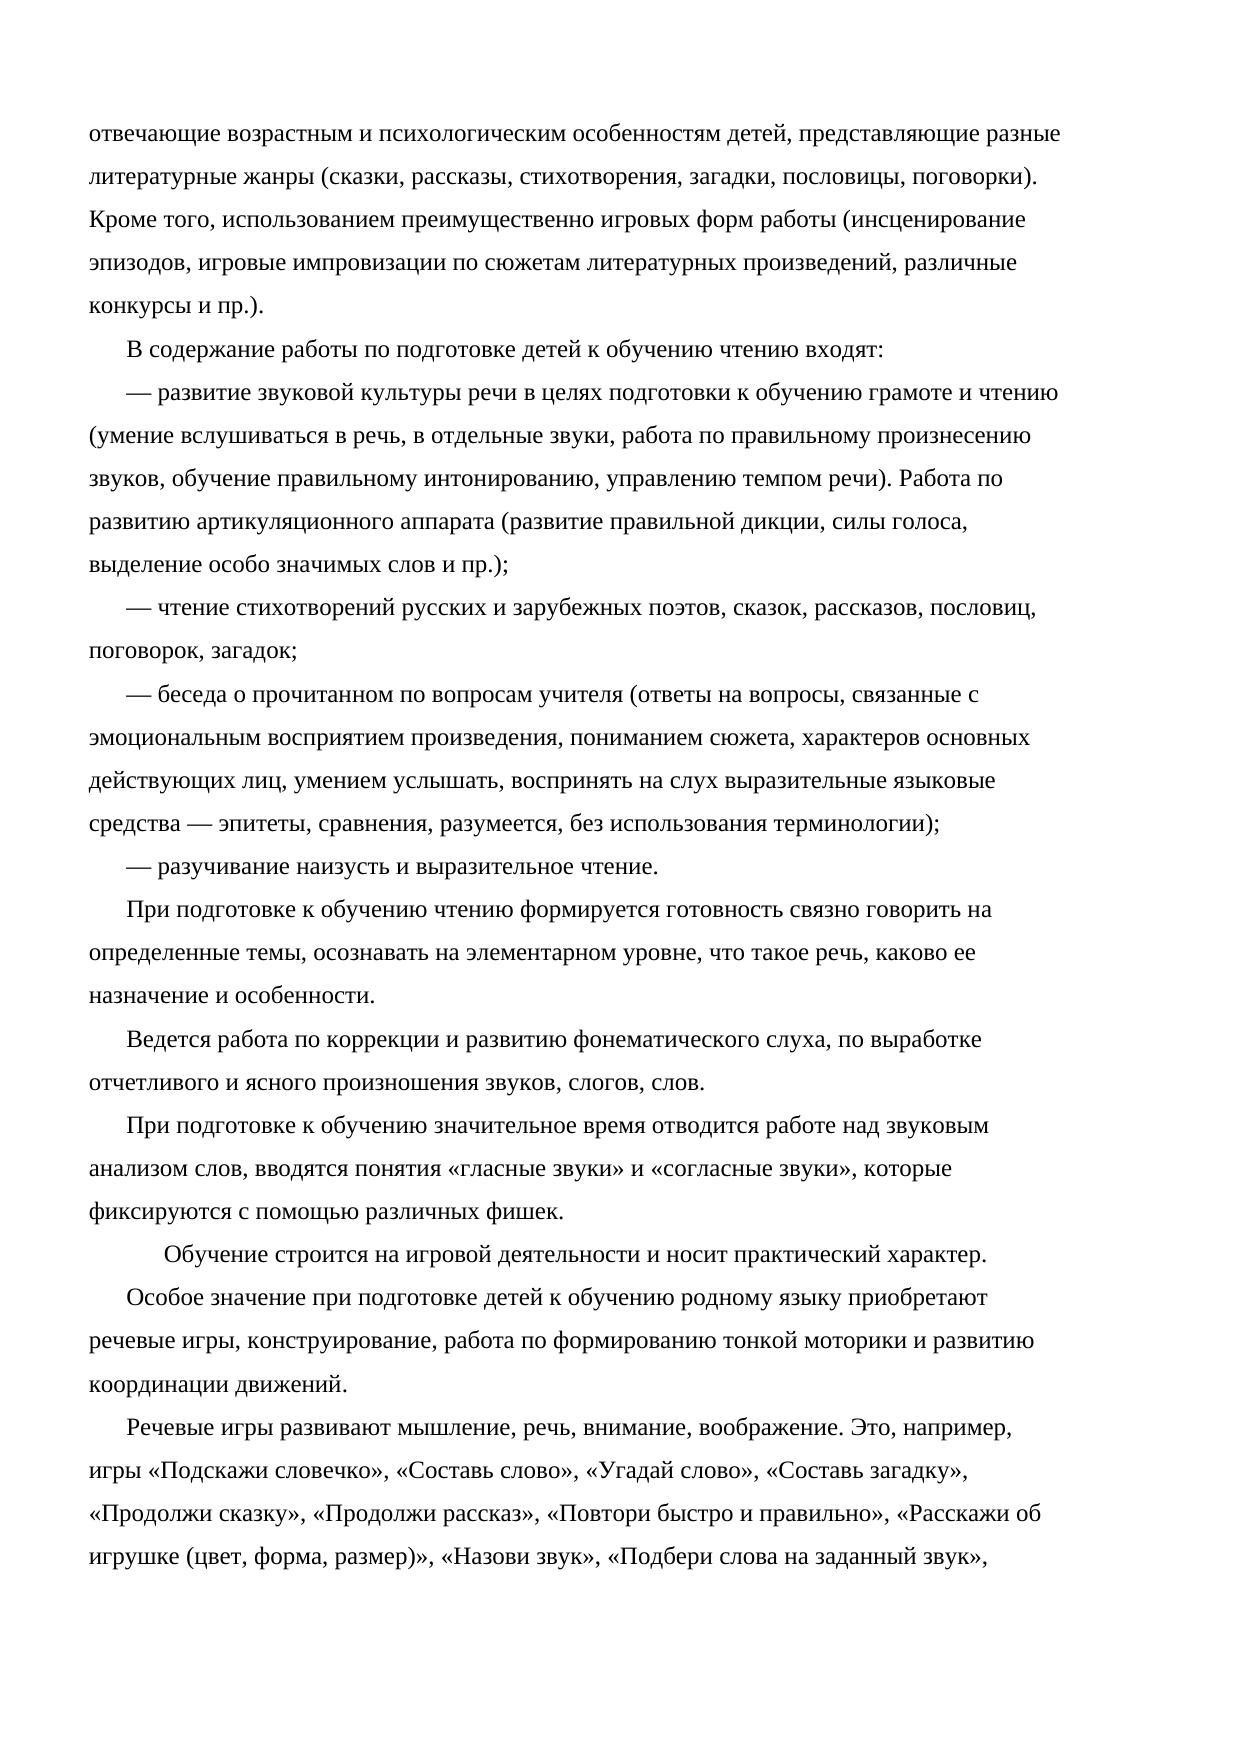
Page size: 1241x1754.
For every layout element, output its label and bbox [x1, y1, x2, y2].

text [88, 118, 1063, 1570]
